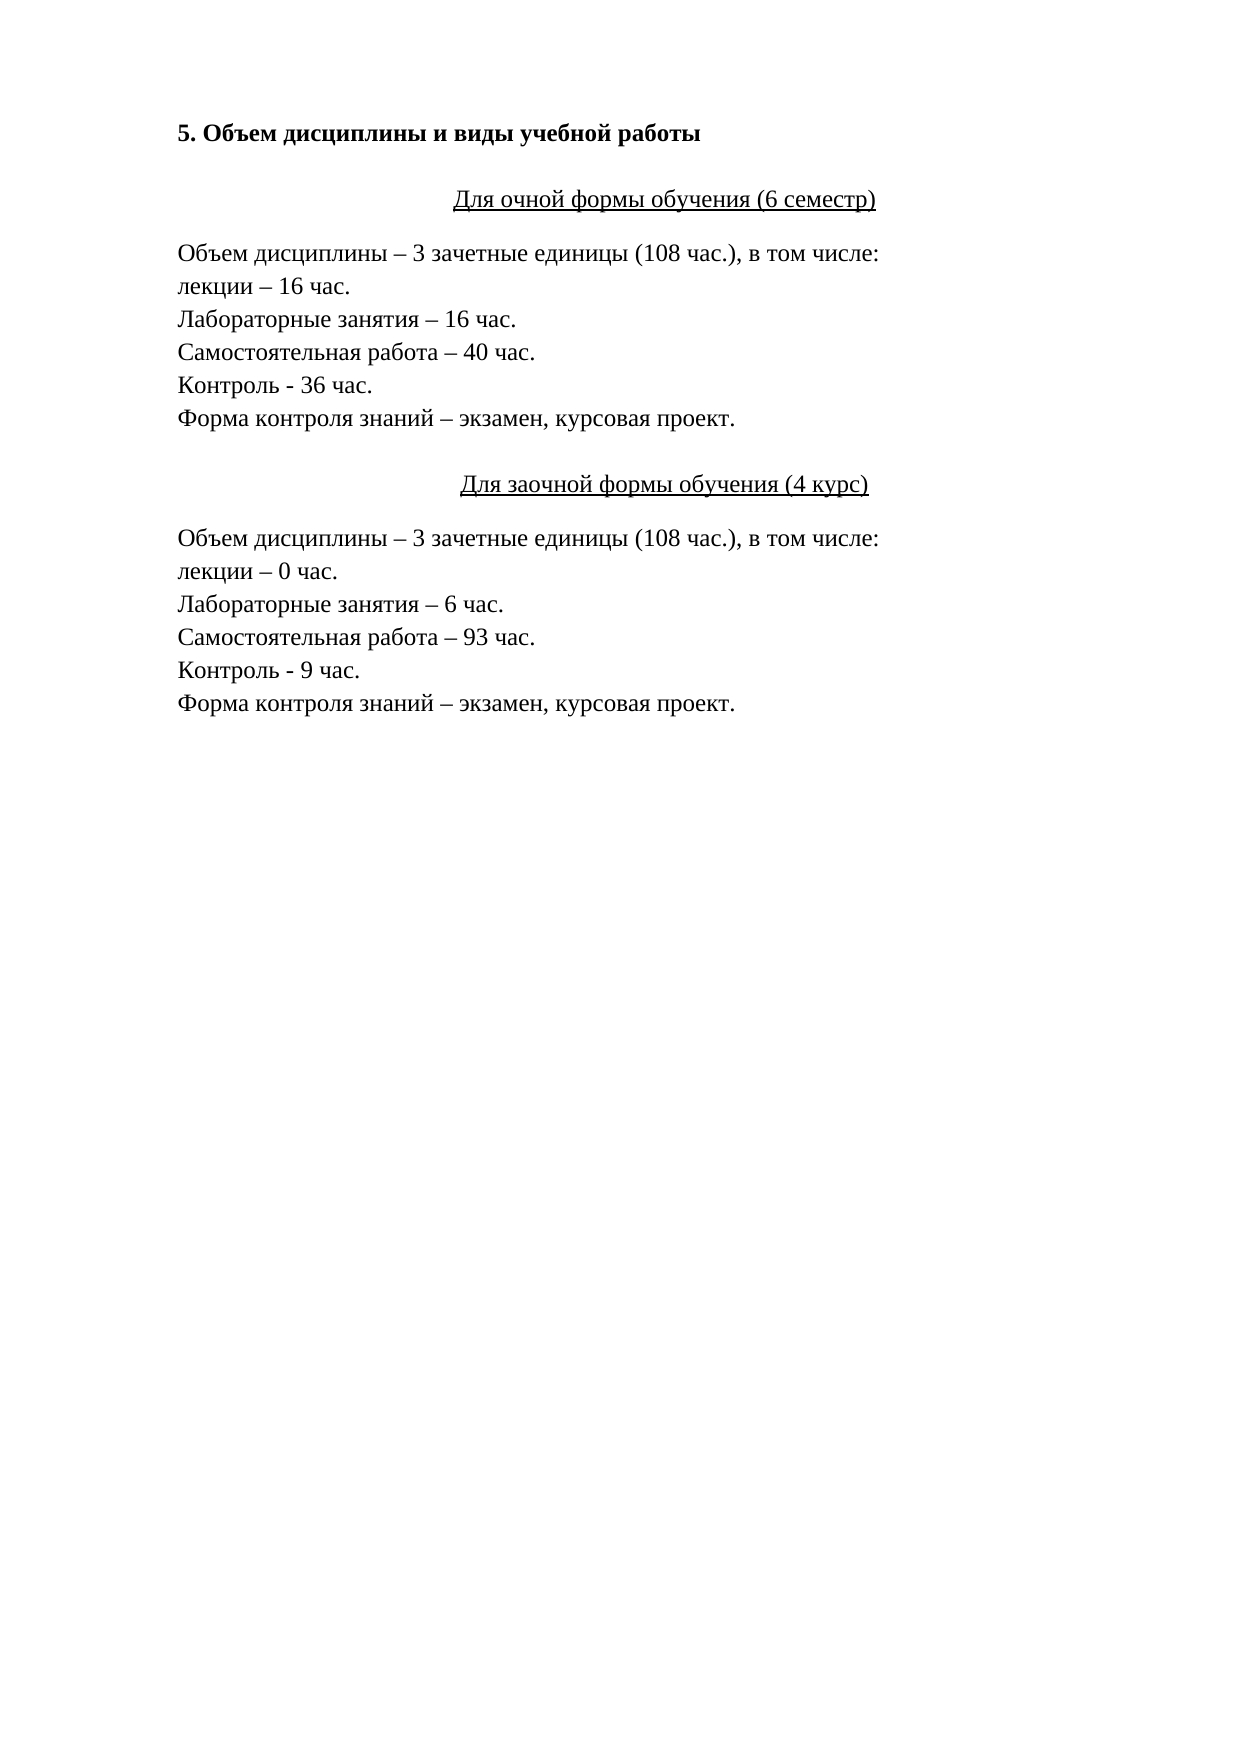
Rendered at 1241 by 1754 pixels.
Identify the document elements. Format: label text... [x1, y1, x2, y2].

text Контроль - 9 час. [177, 655, 1152, 684]
text Самостоятельная работа – 93 час. [177, 622, 1152, 651]
text Контроль - 36 час. [177, 370, 1152, 399]
text Форма контроля знаний – экзамен, курсовая проект. [177, 688, 1152, 717]
text 5. Объем дисциплины и виды учебной работы [177, 118, 1152, 147]
text лекции – 16 час. [177, 271, 1152, 300]
text Для очной формы обучения (6 семестр) [177, 184, 1152, 213]
text Для заочной формы обучения (4 курс) [177, 469, 1152, 498]
text лекции – 0 час. [177, 556, 1152, 585]
text Объем дисциплины – 3 зачетные единицы (108 час.), в том числе: [177, 238, 1152, 267]
text Лабораторные занятия – 6 час. [177, 589, 1152, 618]
text Самостоятельная работа – 40 час. [177, 337, 1152, 366]
text Форма контроля знаний – экзамен, курсовая проект. [177, 403, 1152, 432]
text Объем дисциплины – 3 зачетные единицы (108 час.), в том числе: [177, 523, 1152, 552]
text Лабораторные занятия – 16 час. [177, 304, 1152, 333]
